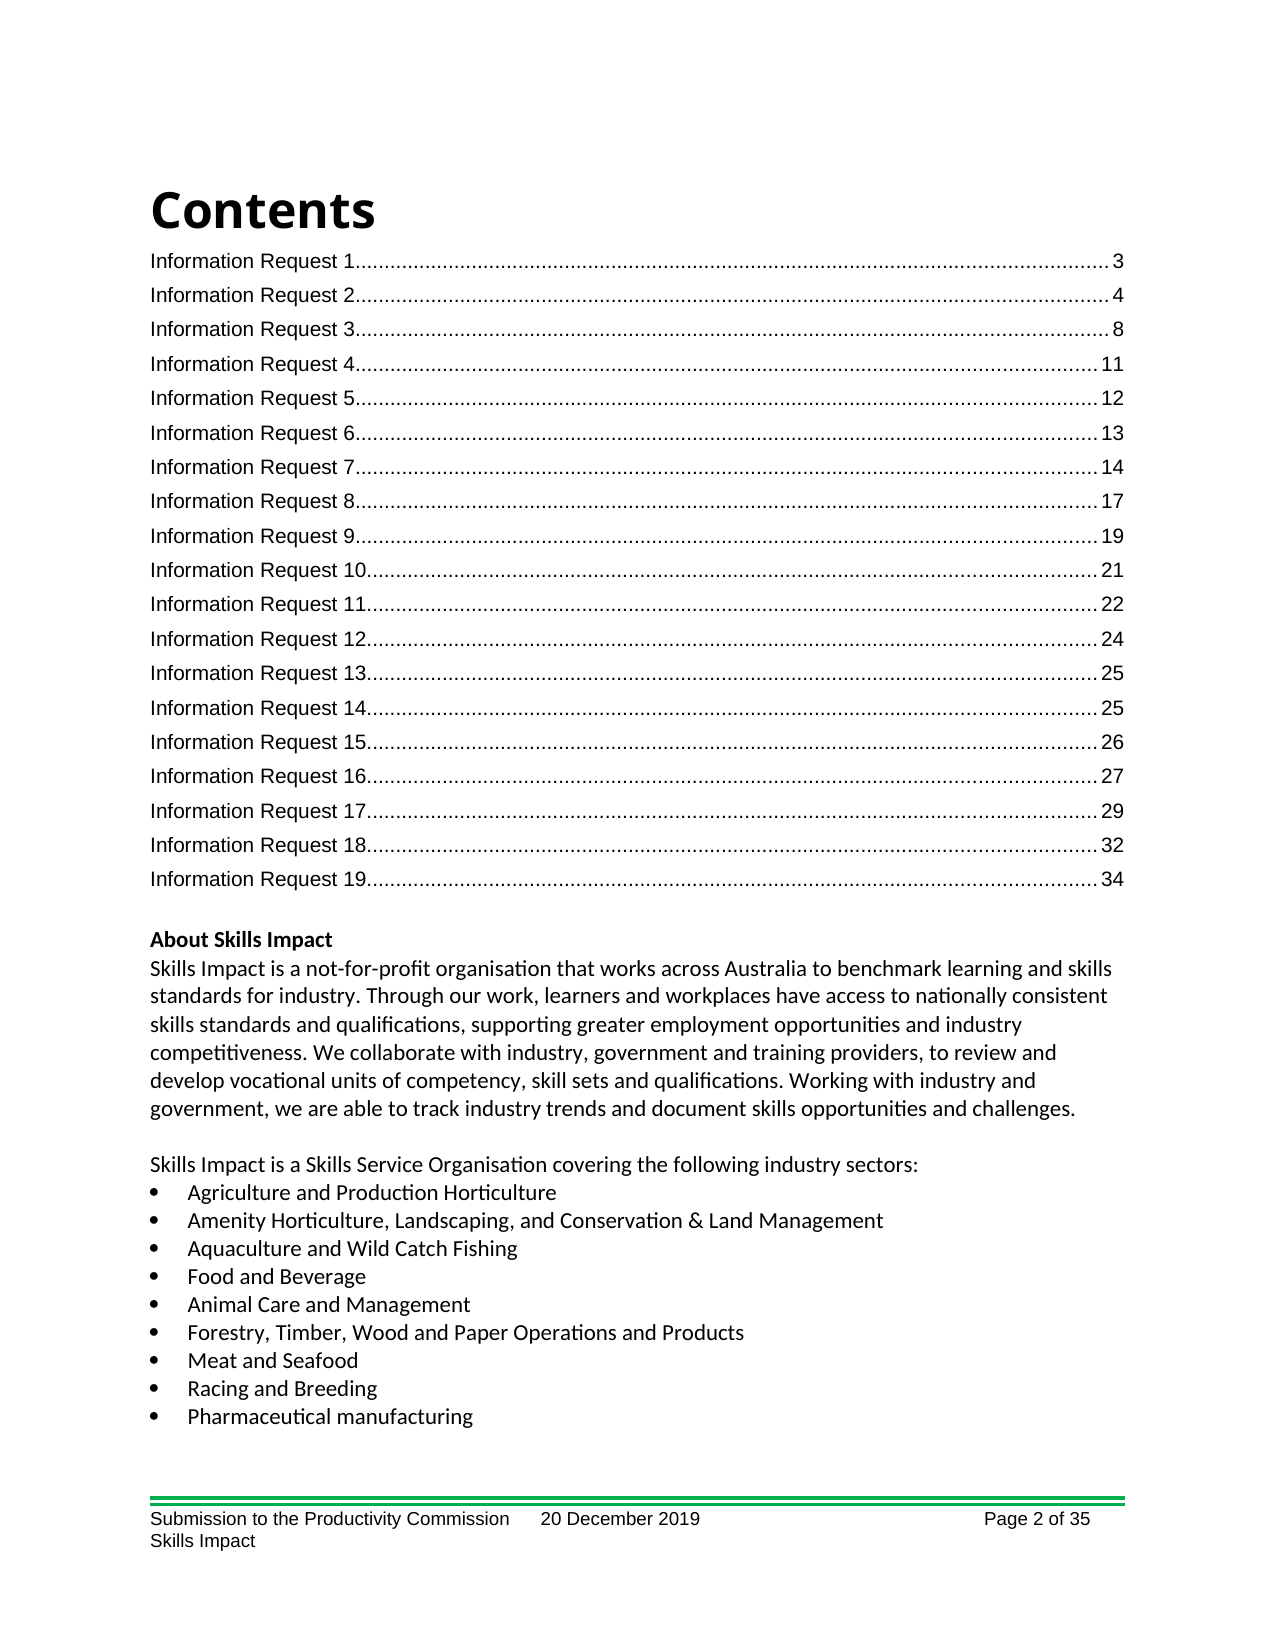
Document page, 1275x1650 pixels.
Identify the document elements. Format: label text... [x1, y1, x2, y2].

text About Skills Impact [150, 926, 1125, 954]
text Skills Impact is a Skills Service Organisation covering the following industry sectors: [150, 1150, 1125, 1178]
list Forestry, Timber, Wood and Paper Operations and Products [150, 1318, 1125, 1346]
list Pharmaceutical manufacturing [150, 1402, 1125, 1430]
list Meat and Seafood [150, 1346, 1125, 1374]
list Agriculture and Production Horticulture [150, 1178, 1125, 1206]
list Food and Beverage [150, 1262, 1125, 1290]
list Amenity Horticulture, Landscaping, and Conservation & Land Management [150, 1206, 1125, 1234]
text Skills Impact is a not-for-profit organisation that works across Australia to benchmark learning and skills standards for industry. Through our work, learners and workplaces have access to nationally consistent skills standards and qualifications, supporting greater employment opportunities and industry competitiveness. We collaborate with industry, government and training providers, to review and develop vocational units of competency, skill sets and qualifications. Working with industry and government, we are able to track industry trends and document skills opportunities and challenges. [150, 954, 1125, 1122]
list Aquaculture and Wild Catch Fishing [150, 1234, 1125, 1262]
list Racing and Breeding [150, 1374, 1125, 1402]
list Animal Care and Management [150, 1290, 1125, 1318]
